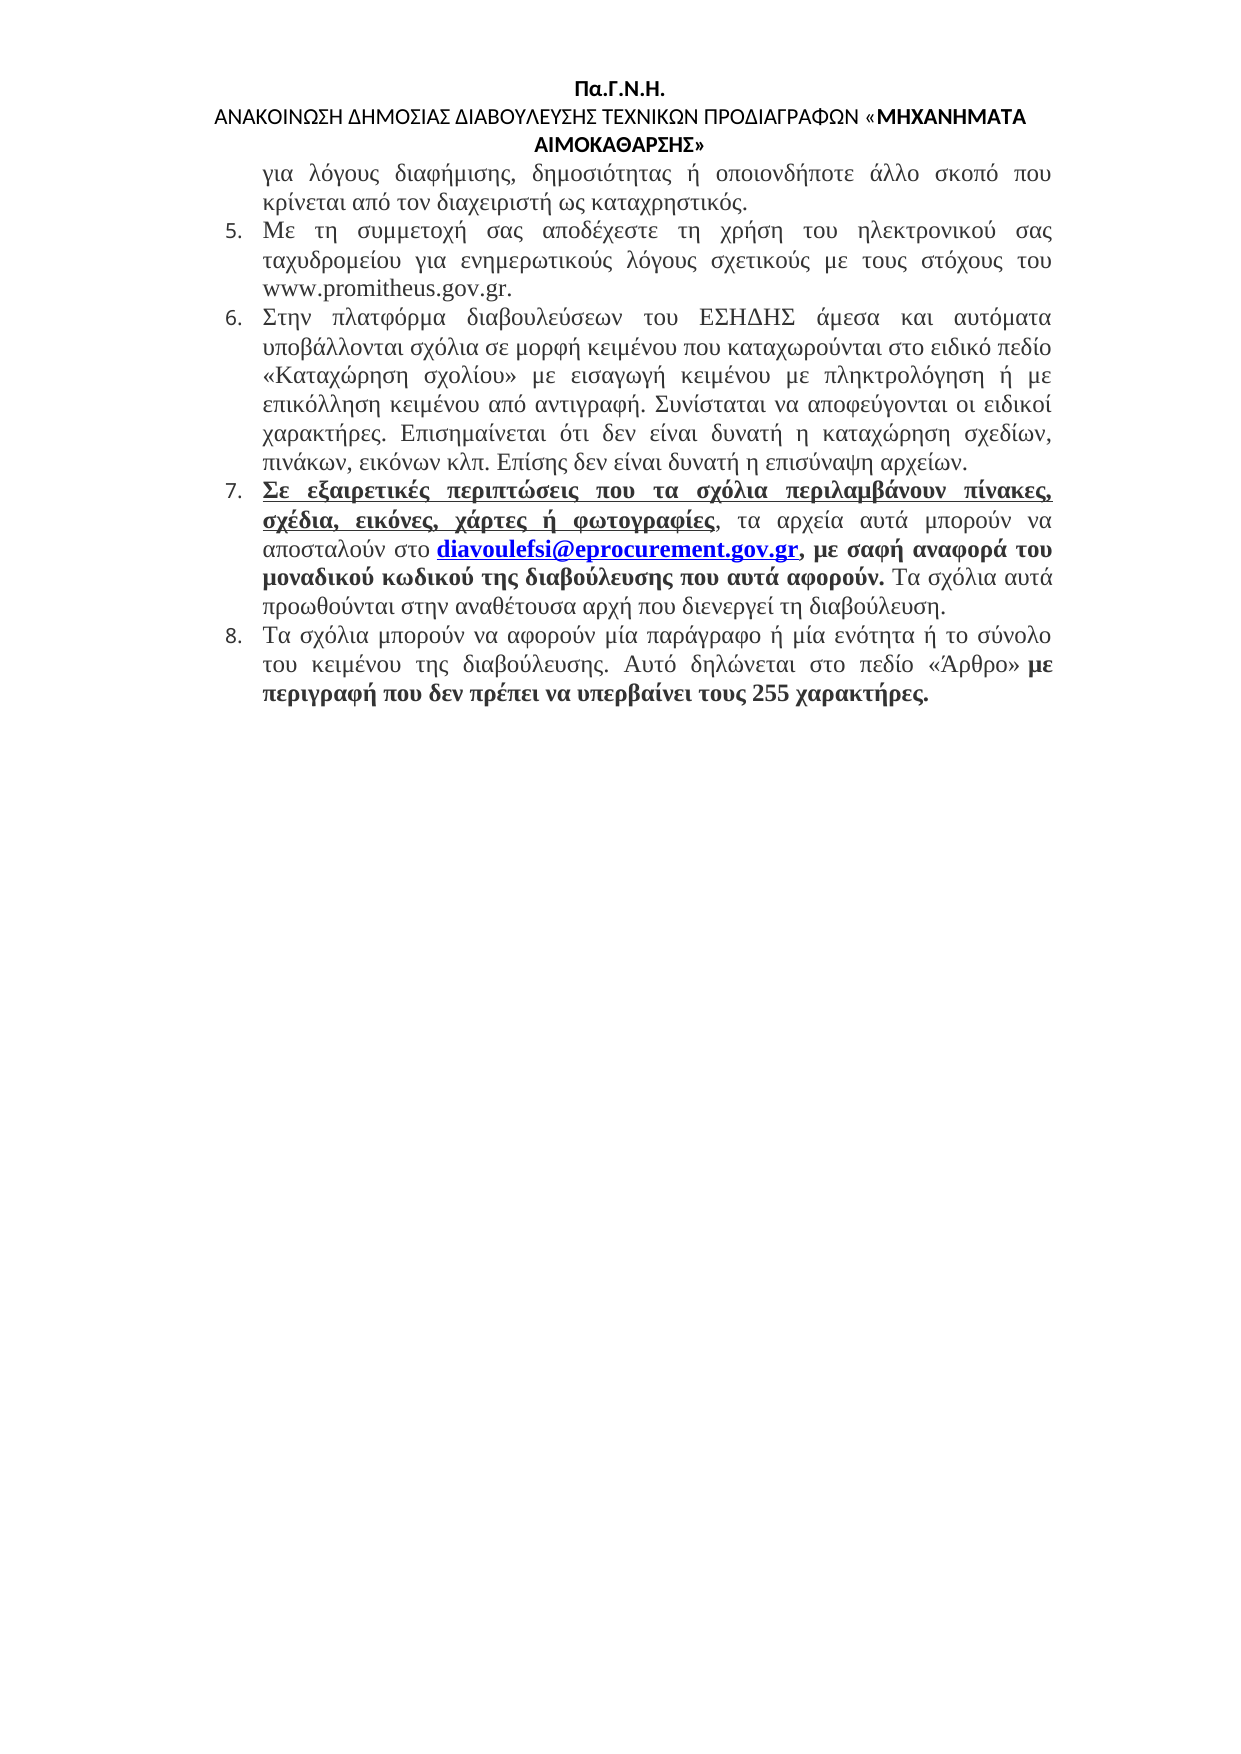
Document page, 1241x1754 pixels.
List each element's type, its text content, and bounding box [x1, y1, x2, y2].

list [225, 158, 1053, 215]
list Σε εξαιρετικές περιπτώσεις που τα σχόλια περιλαμβάνουν πίνακες, σχέδια, εικόνες, χάρτες ή φωτογραφίες, τα αρχεία αυτά μπορούν να αποσταλούν στο diavoulefsi@eprocurement.gov.gr, με σαφή αναφορά του μοναδικού κωδικού της διαβούλευσης που αυτά αφορούν. Τα σχόλια αυτά προωθούνται στην αναθέτουσα αρχή που διενεργεί τη διαβούλευση. [225, 476, 1053, 620]
list Στην πλατφόρμα διαβουλεύσεων του ΕΣΗΔΗΣ άμεσα και αυτόματα υποβάλλονται σχόλια σε μορφή κειμένου που καταχωρούνται στο ειδικό πεδίο «Καταχώρηση σχολίου» με εισαγωγή κειμένου με πληκτρολόγηση ή με επικόλληση κειμένου από αντιγραφή. Συνίσταται να αποφεύγονται οι ειδικοί χαρακτήρες. Επισημαίνεται ότι δεν είναι δυνατή η καταχώρηση σχεδίων, πινάκων, εικόνων κλπ. Επίσης δεν είναι δυνατή η επισύναψη αρχείων. [225, 302, 1053, 476]
list Με τη συμμετοχή σας αποδέχεστε τη χρήση του ηλεκτρονικού σας ταχυδρομείου για ενημερωτικούς λόγους σχετικούς με τους στόχους του www.promitheus.gov.gr. [225, 215, 1053, 302]
list Τα σχόλια μπορούν να αφορούν μία παράγραφο ή μία ενότητα ή το σύνολο του κειμένου της διαβούλευσης. Αυτό δηλώνεται στο πεδίο «Άρθρο» με περιγραφή που δεν πρέπει να υπερβαίνει τους 255 χαρακτήρες. [225, 620, 1053, 707]
